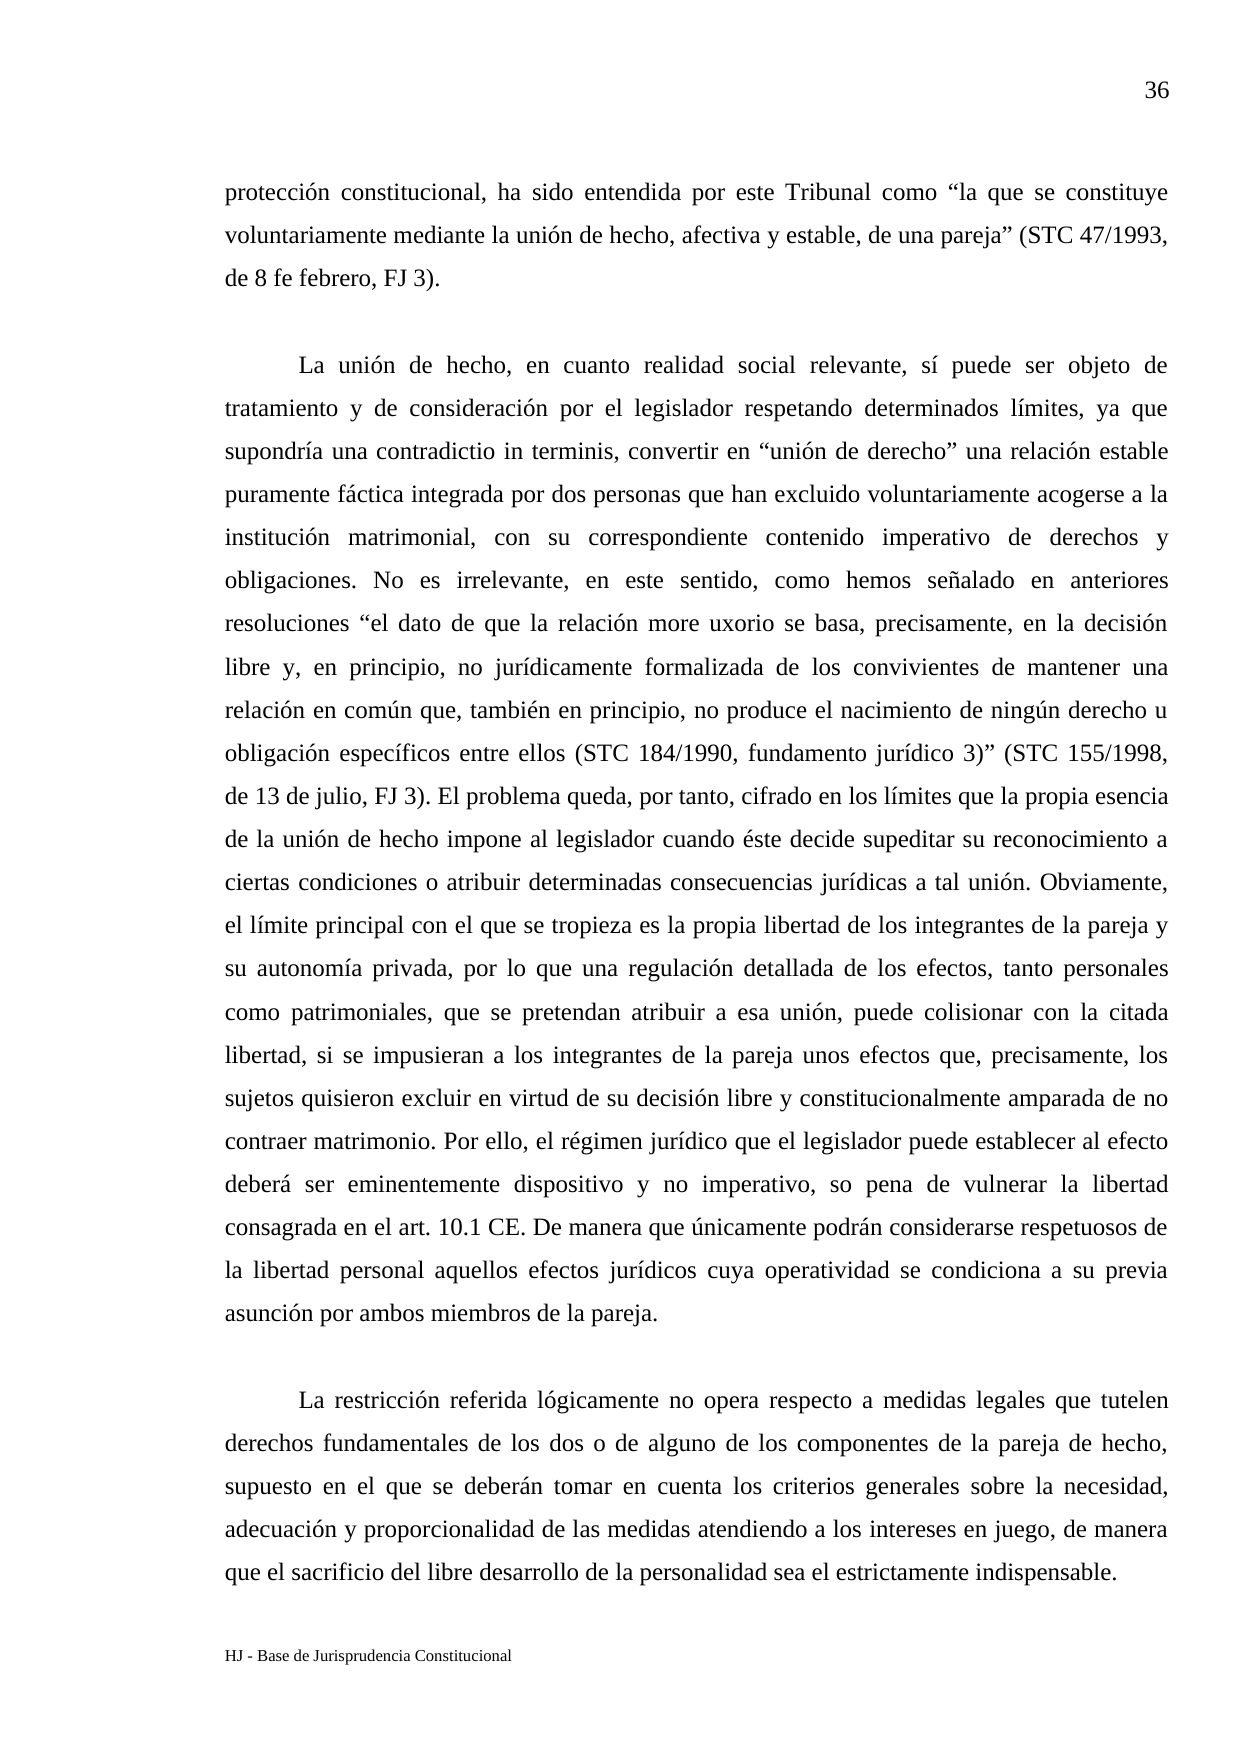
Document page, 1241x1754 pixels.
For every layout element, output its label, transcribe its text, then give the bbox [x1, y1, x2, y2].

text La unión de hecho, en cuanto realidad social relevante, sí puede ser objeto de tratamiento y de consideración por el legislador respetando determinados límites, ya que supondría una contradictio in terminis, convertir en “unión de derecho” una relación estable puramente fáctica integrada por dos personas que han excluido voluntariamente acogerse a la institución matrimonial, con su correspondiente contenido imperativo de derechos y obligaciones. No es irrelevante, en este sentido, como hemos señalado en anteriores resoluciones “el dato de que la relación more uxorio se basa, precisamente, en la decisión libre y, en principio, no jurídicamente formalizada de los convivientes de mantener una relación en común que, también en principio, no produce el nacimiento de ningún derecho u obligación específicos entre ellos (STC 184/1990, fundamento jurídico 3)” (STC 155/1998, de 13 de julio, FJ 3). El problema queda, por tanto, cifrado en los límites que la propia esencia de la unión de hecho impone al legislador cuando éste decide supeditar su reconocimiento a ciertas condiciones o atribuir determinadas consecuencias jurídicas a tal unión. Obviamente, el límite principal con el que se tropieza es la propia libertad de los integrantes de la pareja y su autonomía privada, por lo que una regulación detallada de los efectos, tanto personales como patrimoniales, que se pretendan atribuir a esa unión, puede colisionar con la citada libertad, si se impusieran a los integrantes de la pareja unos efectos que, precisamente, los sujetos quisieron excluir en virtud de su decisión libre y constitucionalmente amparada de no contraer matrimonio. Por ello, el régimen jurídico que el legislador puede establecer al efecto deberá ser eminentemente dispositivo y no imperativo, so pena de vulnerar la libertad consagrada en el art. 10.1 CE. De manera que únicamente podrán considerarse respetuosos de la libertad personal aquellos efectos jurídicos cuya operatividad se condiciona a su previa asunción por ambos miembros de la pareja. [224, 350, 1169, 1327]
text La restricción referida lógicamente no opera respecto a medidas legales que tutelen derechos fundamentales de los dos o de alguno de los componentes de la pareja de hecho, supuesto en el que se deberán tomar en cuenta los criterios generales sobre la necesidad, adecuación y proporcionalidad de las medidas atendiendo a los intereses en juego, de manera que el sacrificio del libre desarrollo de la personalidad sea el estrictamente indispensable. [224, 1385, 1169, 1586]
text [224, 177, 1169, 292]
